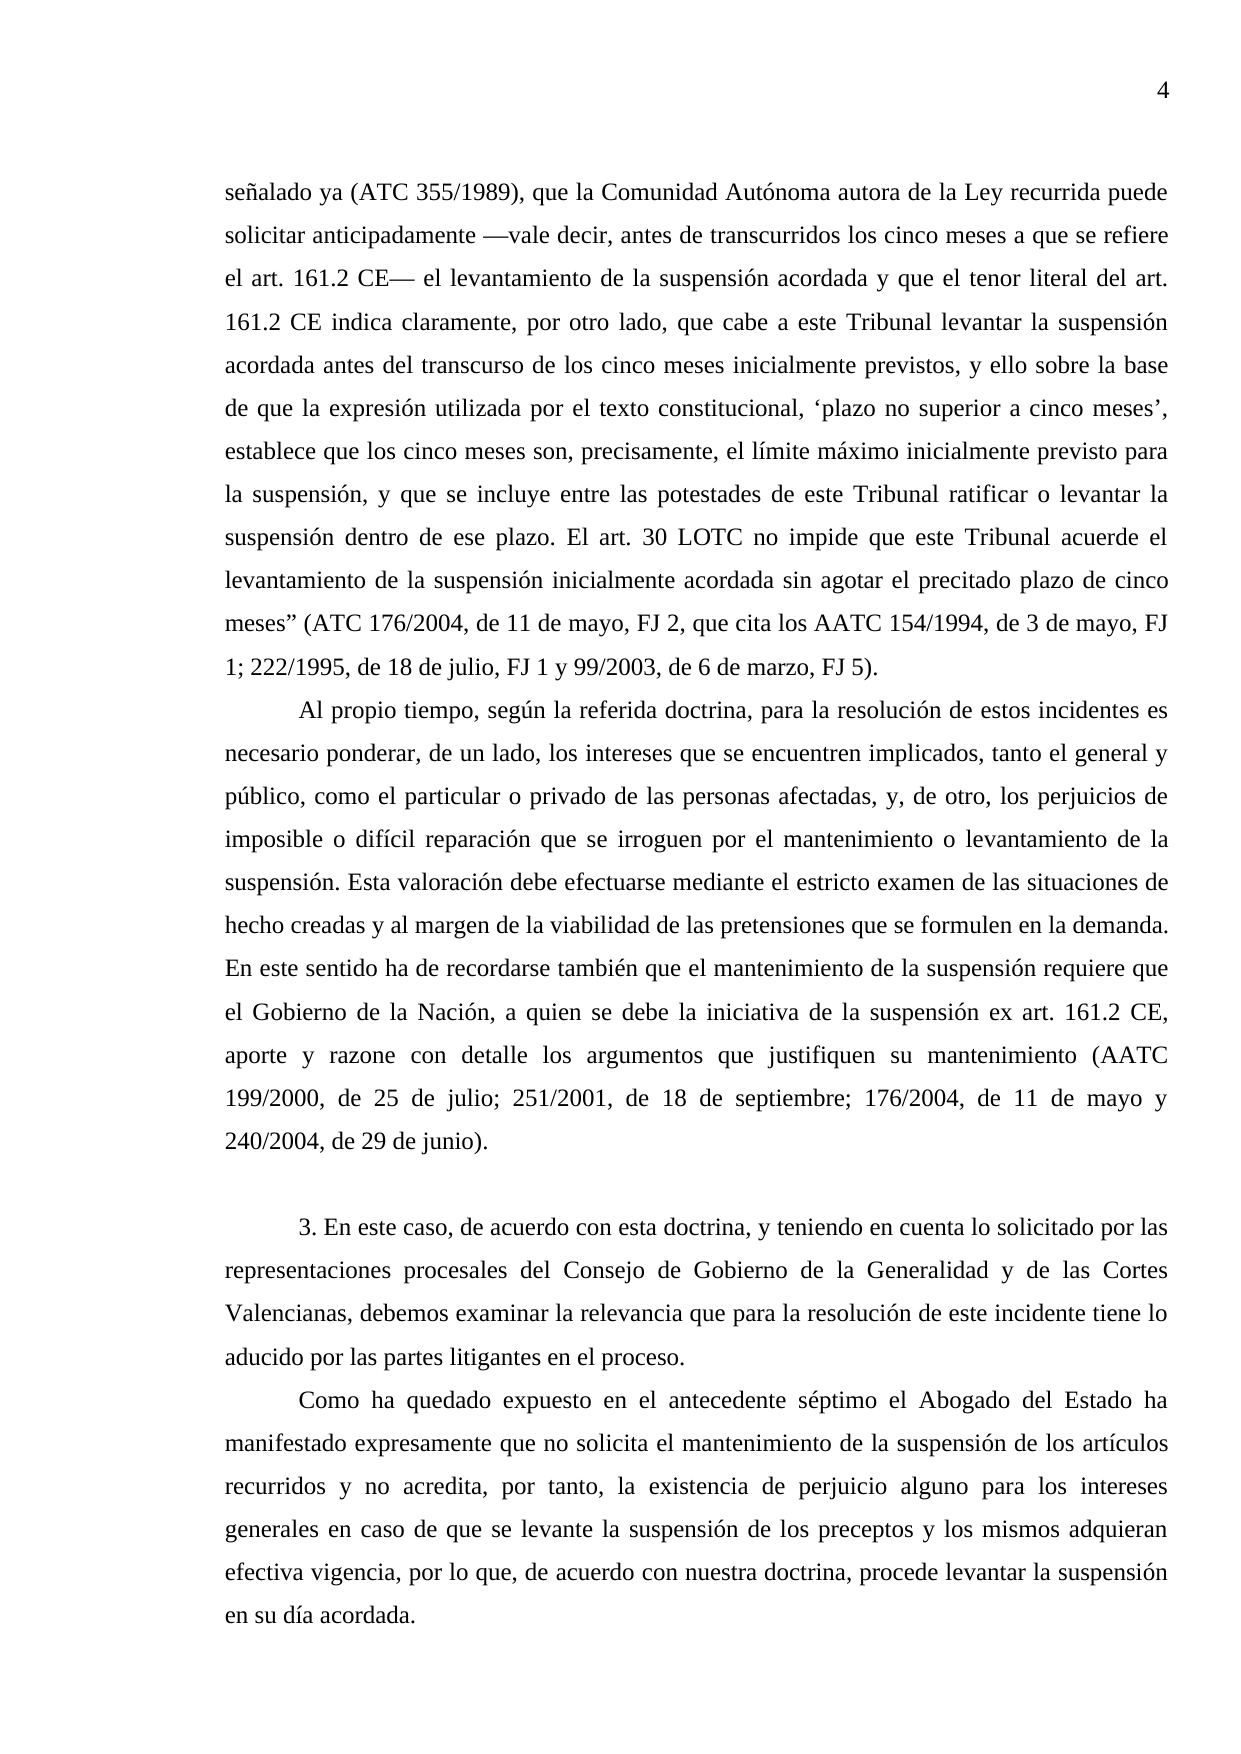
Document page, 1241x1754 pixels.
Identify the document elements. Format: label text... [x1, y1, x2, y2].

text Al propio tiempo, según la referida doctrina, para la resolución de estos incidentes es necesario ponderar, de un lado, los intereses que se encuentren implicados, tanto el general y público, como el particular o privado de las personas afectadas, y, de otro, los perjuicios de imposible o difícil reparación que se irroguen por el mantenimiento o levantamiento de la suspensión. Esta valoración debe efectuarse mediante el estricto examen de las situaciones de hecho creadas y al margen de la viabilidad de las pretensiones que se formulen en la demanda. En este sentido ha de recordarse también que el mantenimiento de la suspensión requiere que el Gobierno de la Nación, a quien se debe la iniciativa de la suspensión ex art. 161.2 CE, aporte y razone con detalle los argumentos que justifiquen su mantenimiento (AATC 199/2000, de 25 de julio; 251/2001, de 18 de septiembre; 176/2004, de 11 de mayo y 240/2004, de 29 de junio). [224, 695, 1169, 1155]
text Como ha quedado expuesto en el antecedente séptimo el Abogado del Estado ha manifestado expresamente que no solicita el mantenimiento de la suspensión de los artículos recurridos y no acredita, por tanto, la existencia de perjuicio alguno para los intereses generales en caso de que se levante la suspensión de los preceptos y los mismos adquieran efectiva vigencia, por lo que, de acuerdo con nuestra doctrina, procede levantar la suspensión en su día acordada. [224, 1385, 1169, 1629]
text 3. En este caso, de acuerdo con esta doctrina, y teniendo en cuenta lo solicitado por las representaciones procesales del Consejo de Gobierno de la Generalidad y de las Cortes Valencianas, debemos examinar la relevancia que para la resolución de este incidente tiene lo aducido por las partes litigantes en el proceso. [224, 1212, 1169, 1370]
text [224, 177, 1169, 680]
